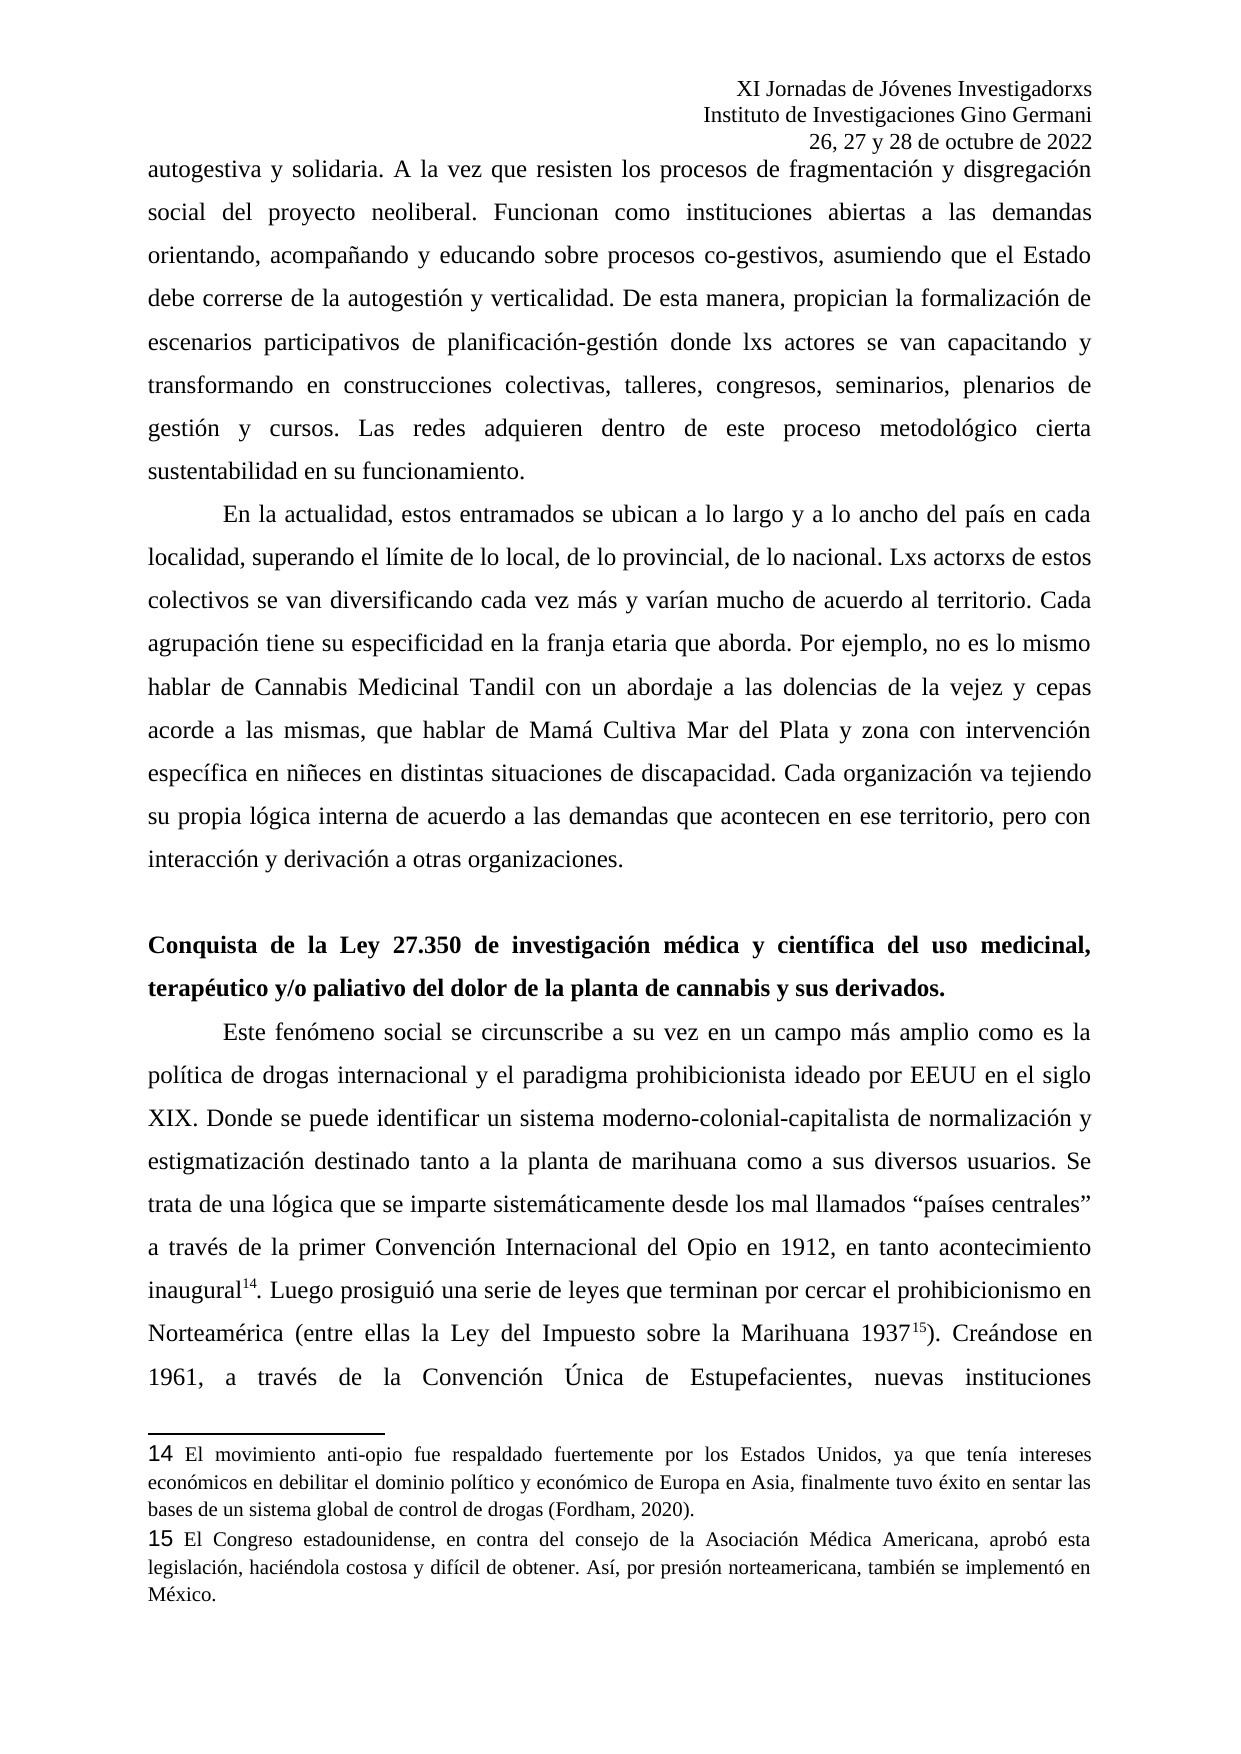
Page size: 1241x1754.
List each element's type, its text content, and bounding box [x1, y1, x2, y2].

text Conquista de la Ley 27.350 de investigación médica y científica del uso medicinal, terapéutico y/o paliativo del dolor de la planta de cannabis y sus derivados. [148, 930, 1093, 1002]
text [148, 1017, 1093, 1390]
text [148, 154, 1093, 485]
text En la actualidad, estos entramados se ubican a lo largo y a lo ancho del país en cada localidad, superando el límite de lo local, de lo provincial, de lo nacional. Lxs actorxs de estos colectivos se van diversificando cada vez más y varían mucho de acuerdo al territorio. Cada agrupación tiene su especificidad en la franja etaria que aborda. Por ejemplo, no es lo mismo hablar de Cannabis Medicinal Tandil con un abordaje a las dolencias de la vejez y cepas acorde a las mismas, que hablar de Mamá Cultiva Mar del Plata y zona con intervención específica en niñeces en distintas situaciones de discapacidad. Cada organización va tejiendo su propia lógica interna de acuerdo a las demandas que acontecen en ese territorio, pero con interacción y derivación a otras organizaciones. [148, 499, 1093, 873]
